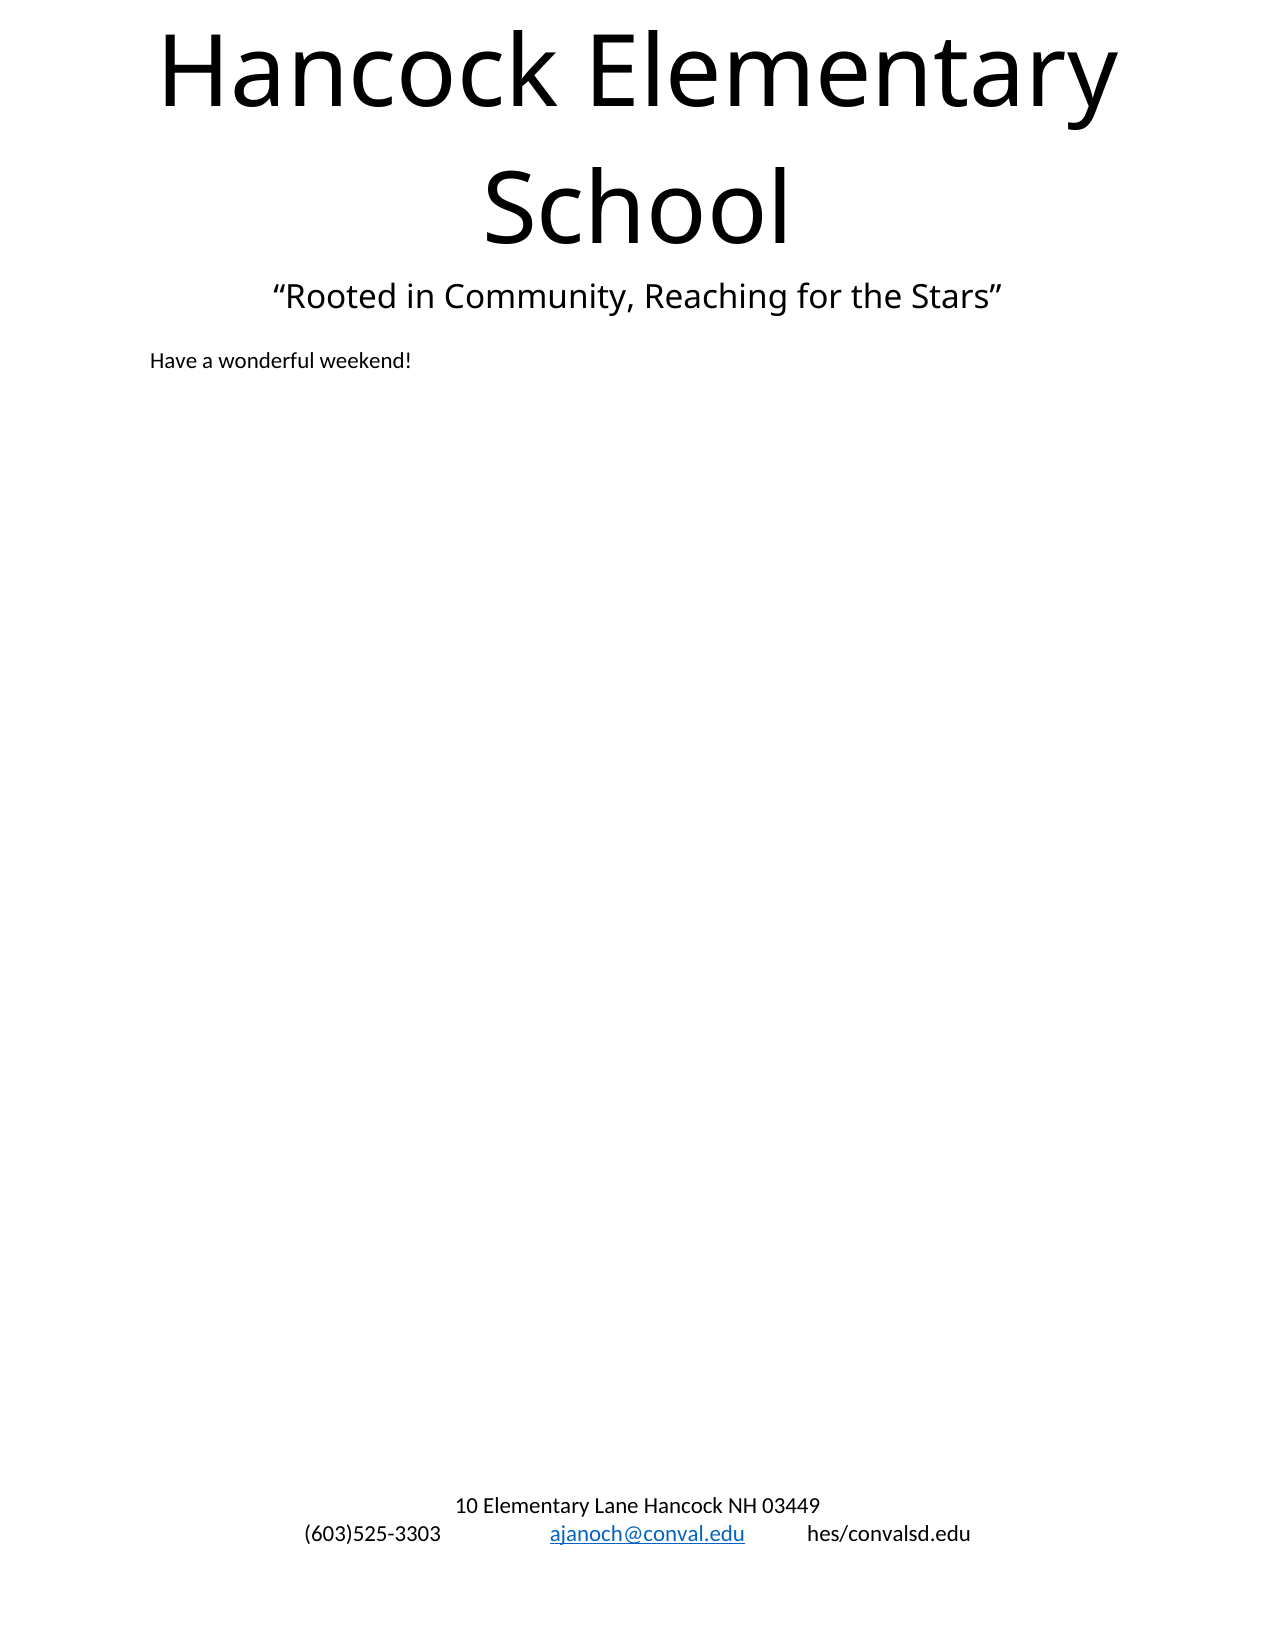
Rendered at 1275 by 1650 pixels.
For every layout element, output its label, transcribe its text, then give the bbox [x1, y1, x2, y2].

text Have a wonderful weekend! [150, 346, 1125, 374]
